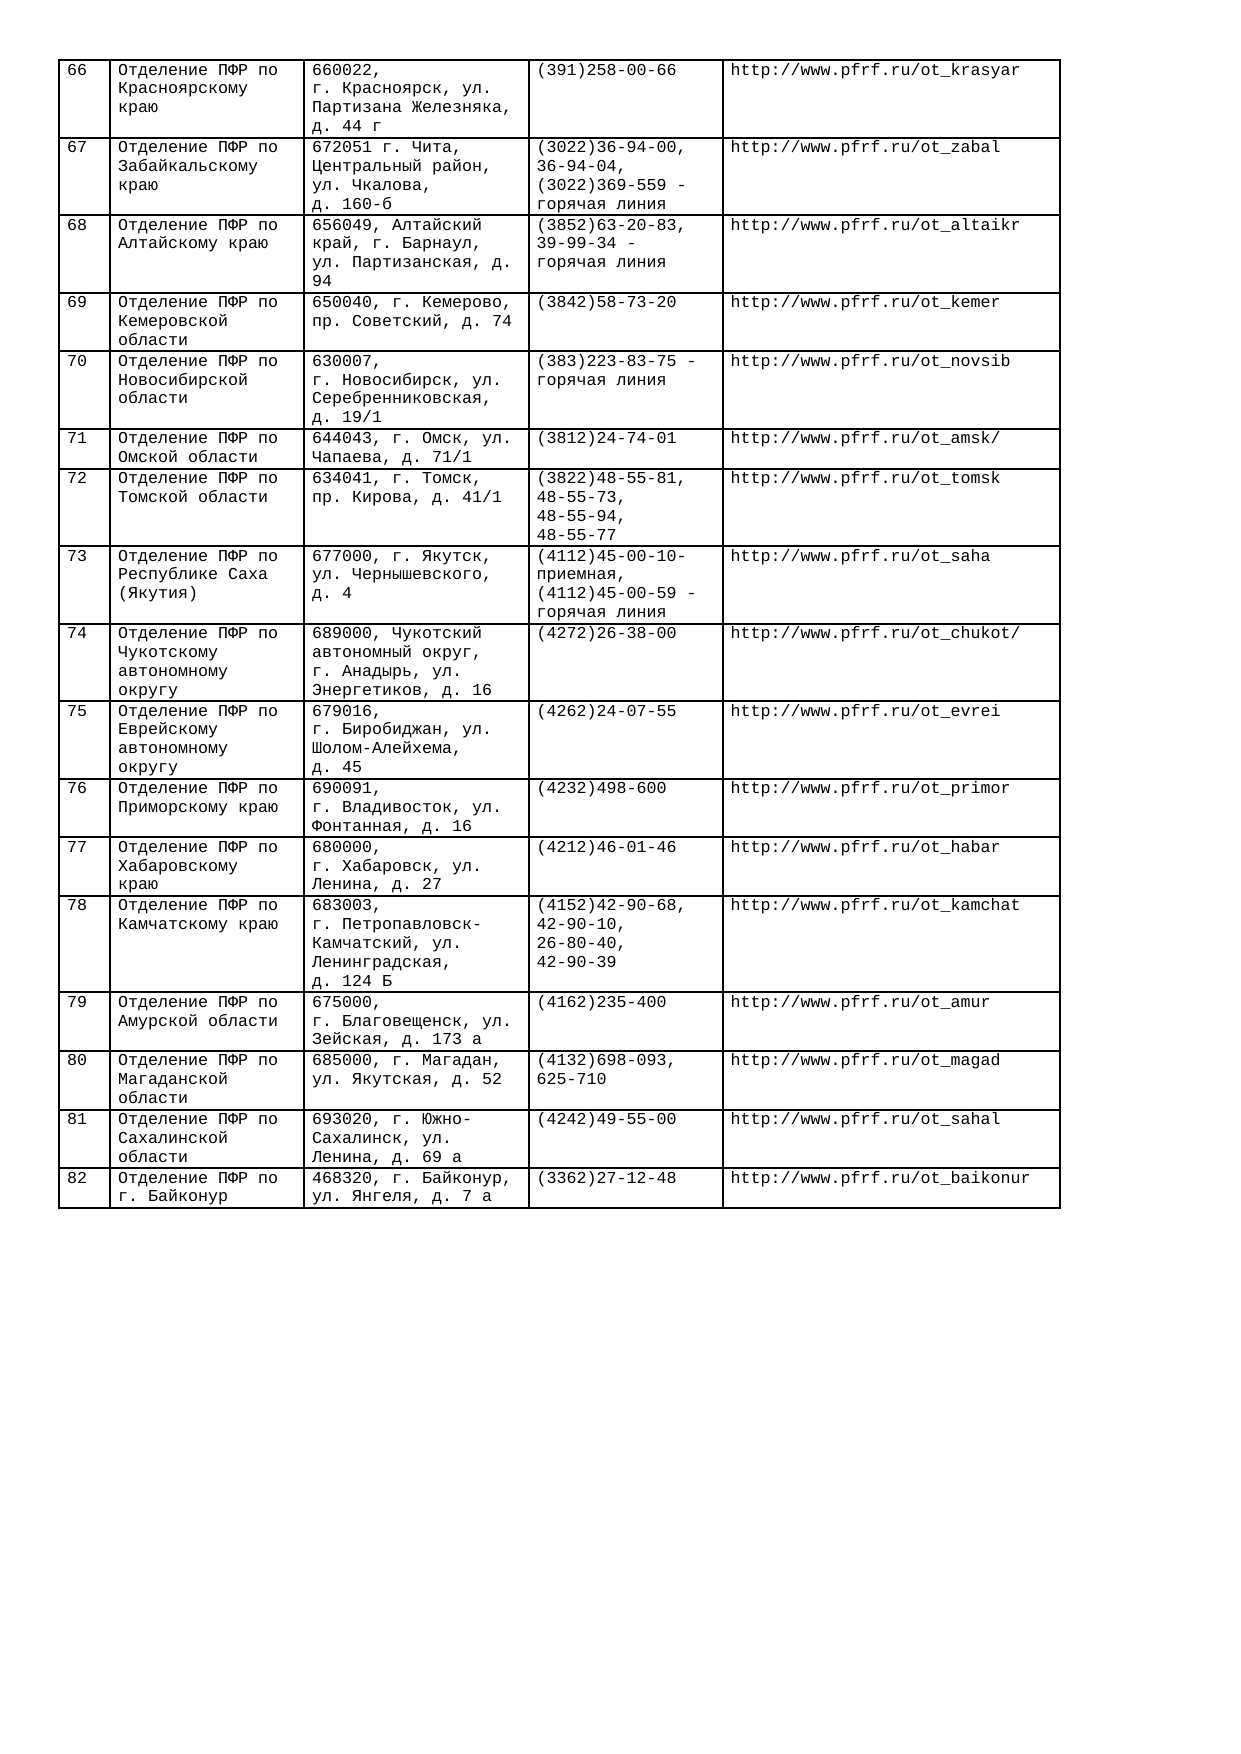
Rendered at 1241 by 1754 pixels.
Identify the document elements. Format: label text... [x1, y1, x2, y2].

table_cell Отделение ПФР по Амурской области [111, 993, 303, 1050]
table_cell (4152)42-90-68, 42-90-10, 26-80-40, 42-90-39 [530, 897, 722, 991]
table_cell 685000, г. Магадан, ул. Якутская, д. 52 [305, 1052, 528, 1108]
table_cell 656049, Алтайский край, г. Барнаул, ул. Партизанская, д. 94 [305, 216, 528, 292]
table_cell 650040, г. Кемерово, пр. Советский, д. 74 [305, 294, 528, 350]
table_cell Отделение ПФР по г. Байконур [111, 1169, 303, 1207]
table_cell Отделение ПФР по Сахалинской области [111, 1111, 303, 1167]
table_cell 630007, г. Новосибирск, ул. Серебренниковская, д. 19/1 [305, 352, 528, 428]
table_cell Отделение ПФР по Приморскому краю [111, 780, 303, 836]
table_cell 74 [60, 625, 109, 700]
table_cell (383)223-83-75 - горячая линия [530, 352, 722, 428]
table_cell 660022, г. Красноярск, ул. Партизана Железняка, д. 44 г [305, 61, 528, 137]
table_cell (391)258-00-66 [530, 61, 722, 137]
table_cell Отделение ПФР по Забайкальскому краю [111, 139, 303, 214]
table_cell Отделение ПФР по Кемеровской области [111, 294, 303, 350]
table_cell http://www.pfrf.ru/ot_evrei [724, 702, 1059, 777]
table_cell 66 [60, 61, 109, 137]
table_cell 73 [60, 547, 109, 622]
table_cell http://www.pfrf.ru/ot_habar [724, 838, 1059, 895]
table_cell 680000, г. Хабаровск, ул. Ленина, д. 27 [305, 838, 528, 895]
table_cell Отделение ПФР по Камчатскому краю [111, 897, 303, 991]
table_cell http://www.pfrf.ru/ot_tomsk [724, 470, 1059, 545]
table_cell Отделение ПФР по Магаданской области [111, 1052, 303, 1108]
table_cell (3822)48-55-81, 48-55-73, 48-55-94, 48-55-77 [530, 470, 722, 545]
table_cell 80 [60, 1052, 109, 1108]
table_cell Отделение ПФР по Чукотскому автономному округу [111, 625, 303, 700]
table_cell Отделение ПФР по Еврейскому автономному округу [111, 702, 303, 777]
table_cell 81 [60, 1111, 109, 1167]
table_cell (3812)24-74-01 [530, 430, 722, 467]
table_cell 689000, Чукотский автономный округ, г. Анадырь, ул. Энергетиков, д. 16 [305, 625, 528, 700]
table_cell 76 [60, 780, 109, 836]
table_cell http://www.pfrf.ru/ot_primor [724, 780, 1059, 836]
table_cell 468320, г. Байконур, ул. Янгеля, д. 7 а [305, 1169, 528, 1207]
table_cell (3852)63-20-83, 39-99-34 - горячая линия [530, 216, 722, 292]
table_cell Отделение ПФР по Хабаровскому краю [111, 838, 303, 895]
table_cell http://www.pfrf.ru/ot_kamchat [724, 897, 1059, 991]
table_cell 75 [60, 702, 109, 777]
table_cell http://www.pfrf.ru/ot_chukot/ [724, 625, 1059, 700]
table_cell http://www.pfrf.ru/ot_krasyar [724, 61, 1059, 137]
table_cell (4232)498-600 [530, 780, 722, 836]
table_cell 68 [60, 216, 109, 292]
table_cell Отделение ПФР по Омской области [111, 430, 303, 467]
table_cell http://www.pfrf.ru/ot_altaikr [724, 216, 1059, 292]
table_cell (4242)49-55-00 [530, 1111, 722, 1167]
table_cell http://www.pfrf.ru/ot_novsib [724, 352, 1059, 428]
table_cell http://www.pfrf.ru/ot_baikonur [724, 1169, 1059, 1207]
table_cell Отделение ПФР по Красноярскому краю [111, 61, 303, 137]
table_cell (4262)24-07-55 [530, 702, 722, 777]
table_cell http://www.pfrf.ru/ot_zabal [724, 139, 1059, 214]
table_cell http://www.pfrf.ru/ot_magad [724, 1052, 1059, 1108]
table_cell Отделение ПФР по Томской области [111, 470, 303, 545]
table_cell (4162)235-400 [530, 993, 722, 1050]
table_cell 672051 г. Чита, Центральный район, ул. Чкалова, д. 160-б [305, 139, 528, 214]
table_cell 77 [60, 838, 109, 895]
table_cell http://www.pfrf.ru/ot_saha [724, 547, 1059, 622]
table_cell 677000, г. Якутск, ул. Чернышевского, д. 4 [305, 547, 528, 622]
table_cell (3362)27-12-48 [530, 1169, 722, 1207]
table_cell (4212)46-01-46 [530, 838, 722, 895]
table_cell 679016, г. Биробиджан, ул. Шолом-Алейхема, д. 45 [305, 702, 528, 777]
table_cell http://www.pfrf.ru/ot_kemer [724, 294, 1059, 350]
table_cell 693020, г. Южно- Сахалинск, ул. Ленина, д. 69 а [305, 1111, 528, 1167]
table_cell 690091, г. Владивосток, ул. Фонтанная, д. 16 [305, 780, 528, 836]
table_cell 644043, г. Омск, ул. Чапаева, д. 71/1 [305, 430, 528, 467]
table_cell (3842)58-73-20 [530, 294, 722, 350]
table_cell 675000, г. Благовещенск, ул. Зейская, д. 173 а [305, 993, 528, 1050]
table_cell Отделение ПФР по Новосибирской области [111, 352, 303, 428]
table_cell Отделение ПФР по Алтайскому краю [111, 216, 303, 292]
table_cell http://www.pfrf.ru/ot_amur [724, 993, 1059, 1050]
table_cell 634041, г. Томск, пр. Кирова, д. 41/1 [305, 470, 528, 545]
table_cell 71 [60, 430, 109, 467]
table_cell 69 [60, 294, 109, 350]
table_cell (4132)698-093, 625-710 [530, 1052, 722, 1108]
table_cell 78 [60, 897, 109, 991]
table_cell (3022)36-94-00, 36-94-04, (3022)369-559 - горячая линия [530, 139, 722, 214]
table_cell http://www.pfrf.ru/ot_sahal [724, 1111, 1059, 1167]
table_cell http://www.pfrf.ru/ot_amsk/ [724, 430, 1059, 467]
table_cell 67 [60, 139, 109, 214]
table_cell 79 [60, 993, 109, 1050]
table_cell (4112)45-00-10- приемная, (4112)45-00-59 - горячая линия [530, 547, 722, 622]
table_cell 70 [60, 352, 109, 428]
table_cell (4272)26-38-00 [530, 625, 722, 700]
table_cell 72 [60, 470, 109, 545]
table_cell 82 [60, 1169, 109, 1207]
table_cell Отделение ПФР по Республике Саха (Якутия) [111, 547, 303, 622]
table_cell 683003, г. Петропавловск- Камчатский, ул. Ленинградская, д. 124 Б [305, 897, 528, 991]
